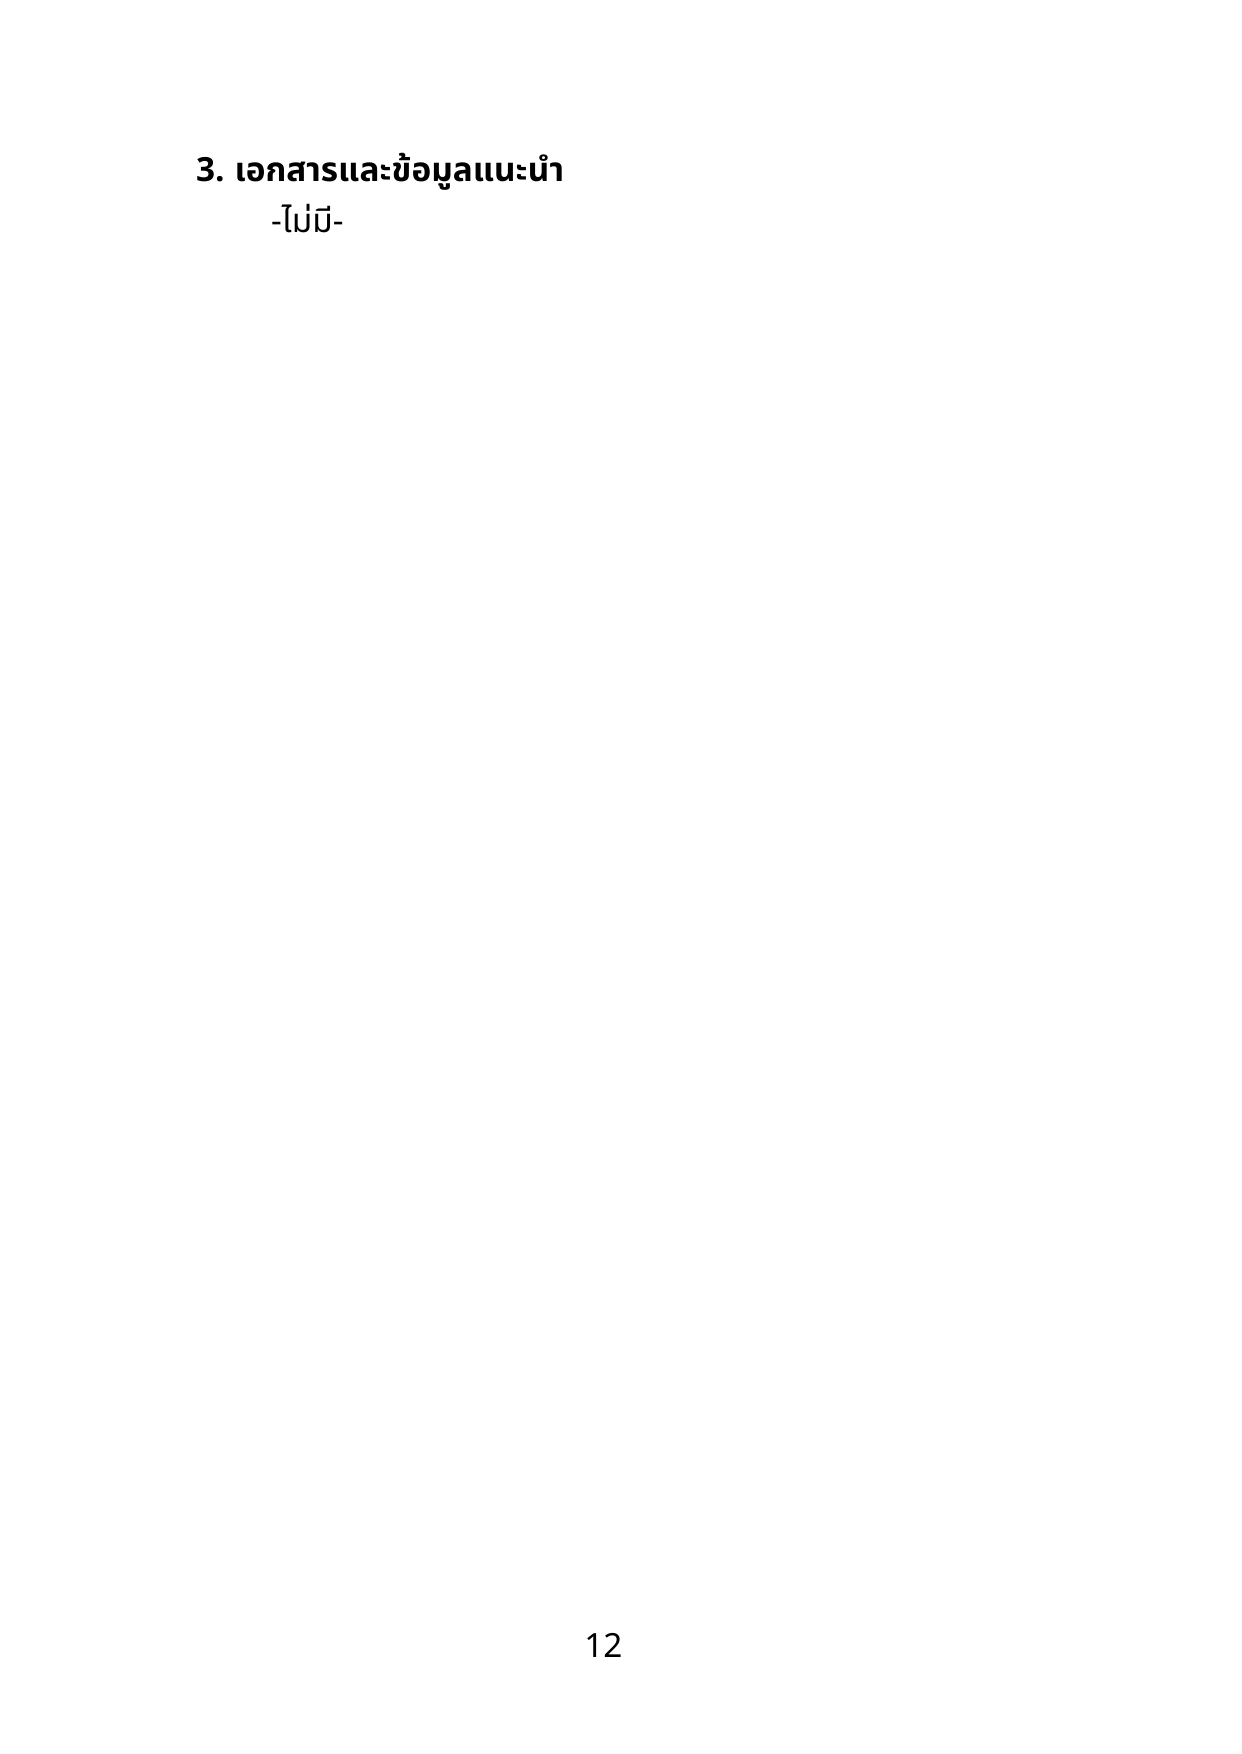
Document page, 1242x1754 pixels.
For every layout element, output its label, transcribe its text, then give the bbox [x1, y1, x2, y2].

text 3. เอกสารและข้อมูลแนะนำ [196, 146, 1085, 196]
text -ไม่มี- [196, 197, 1085, 247]
